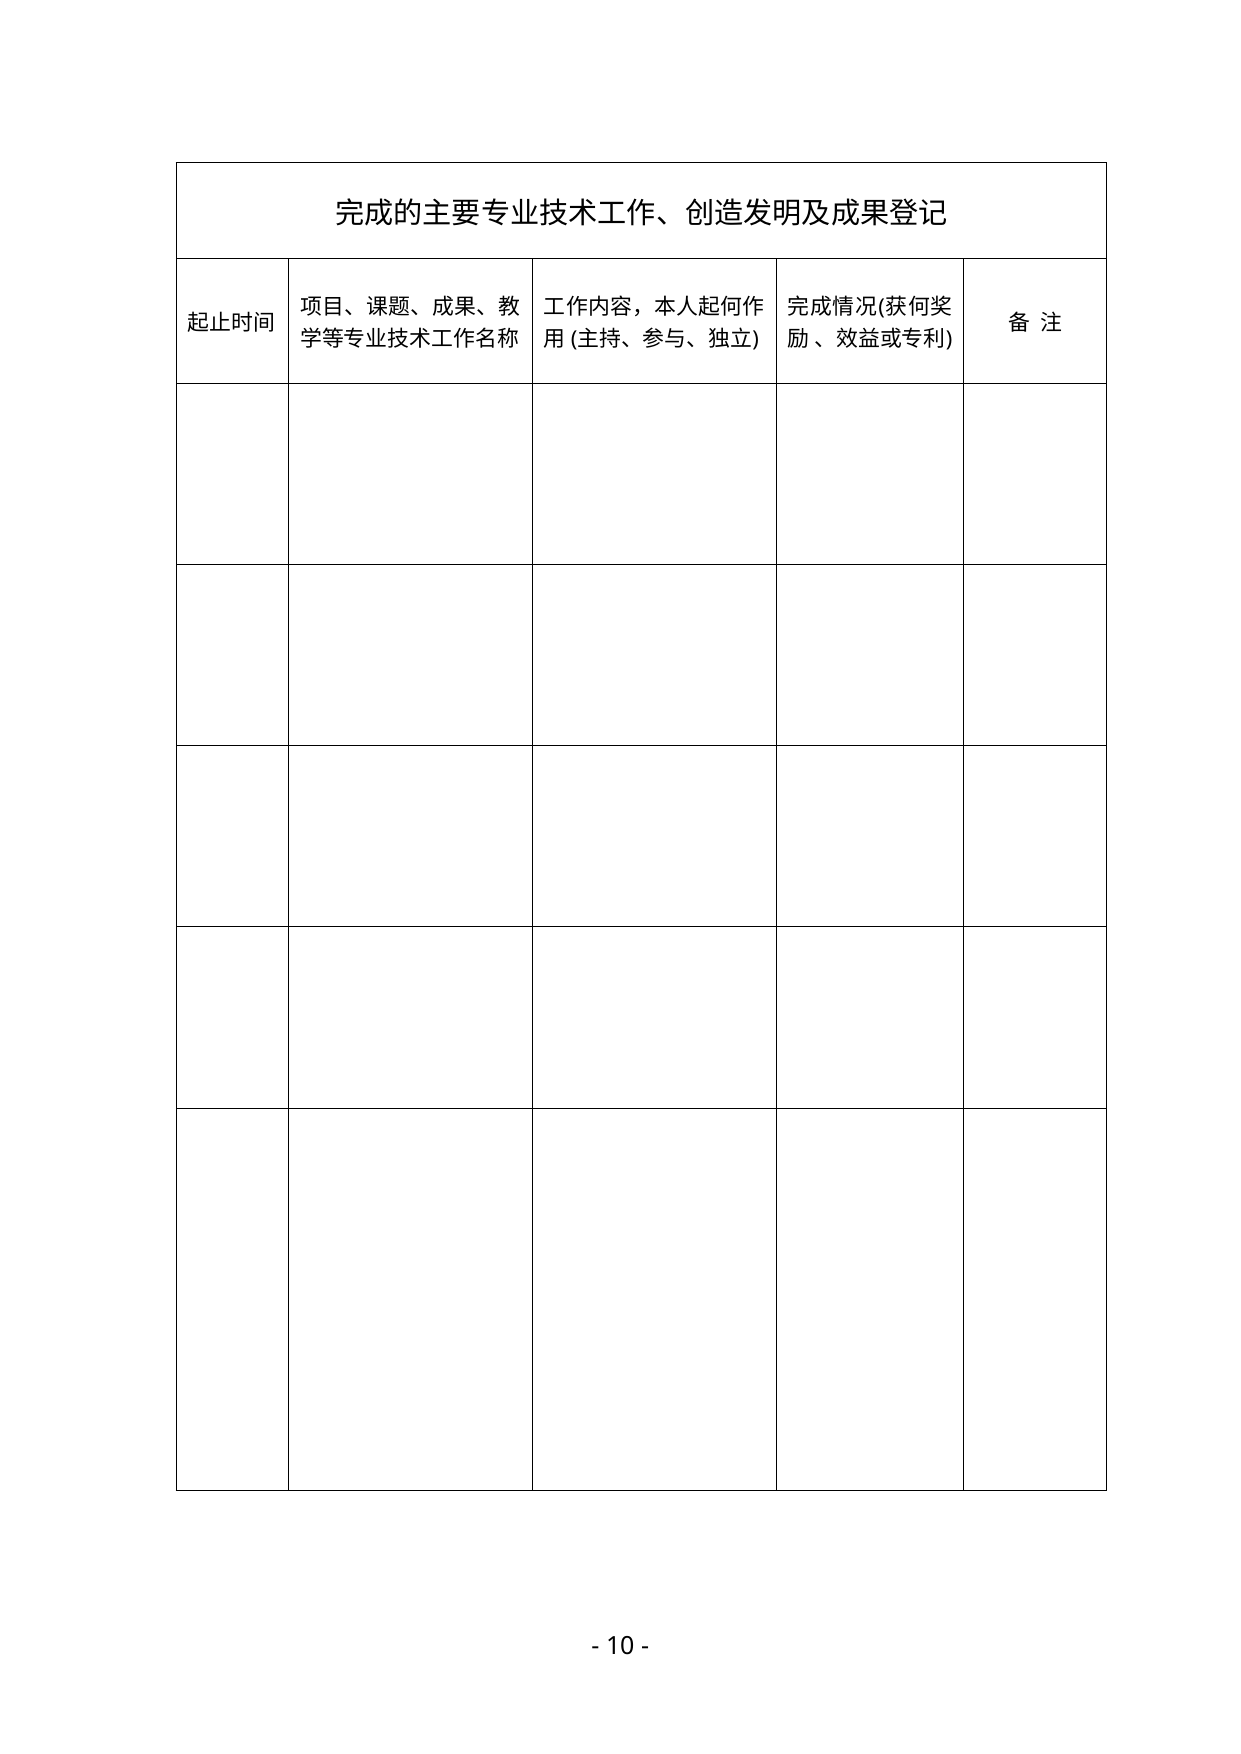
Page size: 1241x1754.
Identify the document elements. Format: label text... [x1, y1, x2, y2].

table_cell [289, 746, 532, 926]
table_cell [777, 927, 963, 1107]
table_cell [289, 384, 532, 564]
table_cell [289, 927, 532, 1107]
table_cell [964, 746, 1106, 926]
table_cell [533, 927, 776, 1107]
table_cell [289, 565, 532, 745]
table_header 完成的主要专业技术工作、创造发明及成果登记 [177, 163, 1106, 258]
table_cell [777, 384, 963, 564]
table_cell [177, 384, 288, 564]
table_cell [533, 565, 776, 745]
table_cell [964, 1109, 1106, 1490]
table_cell [177, 565, 288, 745]
table_cell [533, 1109, 776, 1490]
table_cell 起止时间 [177, 259, 288, 382]
table_cell 项目、课题、成果、教学等专业技术工作名称 [289, 259, 532, 382]
table_cell [964, 384, 1106, 564]
table_cell [533, 384, 776, 564]
table_cell [777, 565, 963, 745]
table_cell [964, 927, 1106, 1107]
table_cell 备 注 [964, 259, 1106, 382]
table_cell 完成情况(获何奖励 、效益或专利) [777, 259, 963, 382]
table_cell [177, 1109, 288, 1490]
table_cell [177, 927, 288, 1107]
table_cell [289, 1109, 532, 1490]
table_cell [533, 746, 776, 926]
table_cell [964, 565, 1106, 745]
table_cell [777, 1109, 963, 1490]
table_cell [777, 746, 963, 926]
table_cell [177, 746, 288, 926]
table_cell 工作内容，本人起何作 用 (主持、参与、独立) [533, 259, 776, 382]
